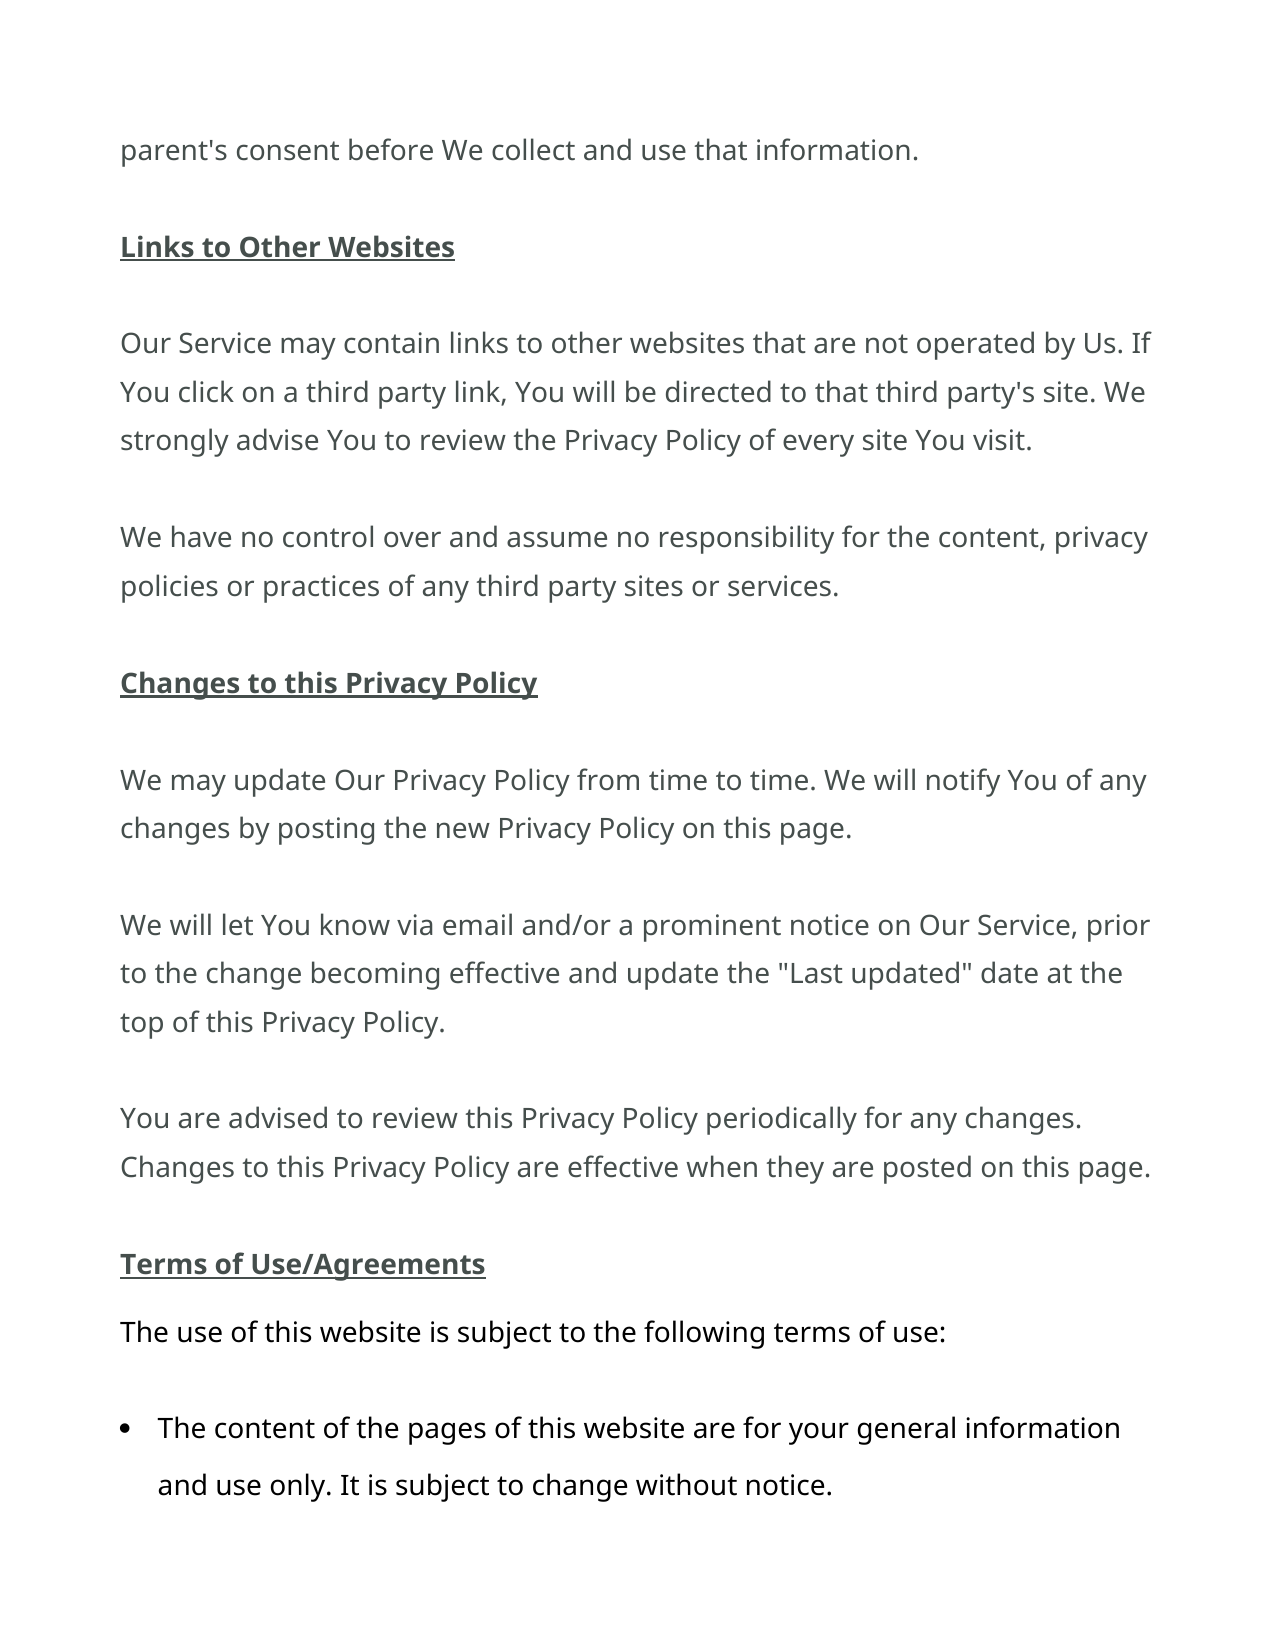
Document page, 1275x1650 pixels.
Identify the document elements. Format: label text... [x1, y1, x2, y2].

text Terms of Use/Agreements [120, 1234, 1155, 1282]
list The content of the pages of this website are for your general information and use only. It is subject to change without notice. [120, 1408, 1155, 1504]
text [120, 120, 1155, 1186]
text The use of this website is subject to the following terms of use: [120, 1282, 1155, 1351]
